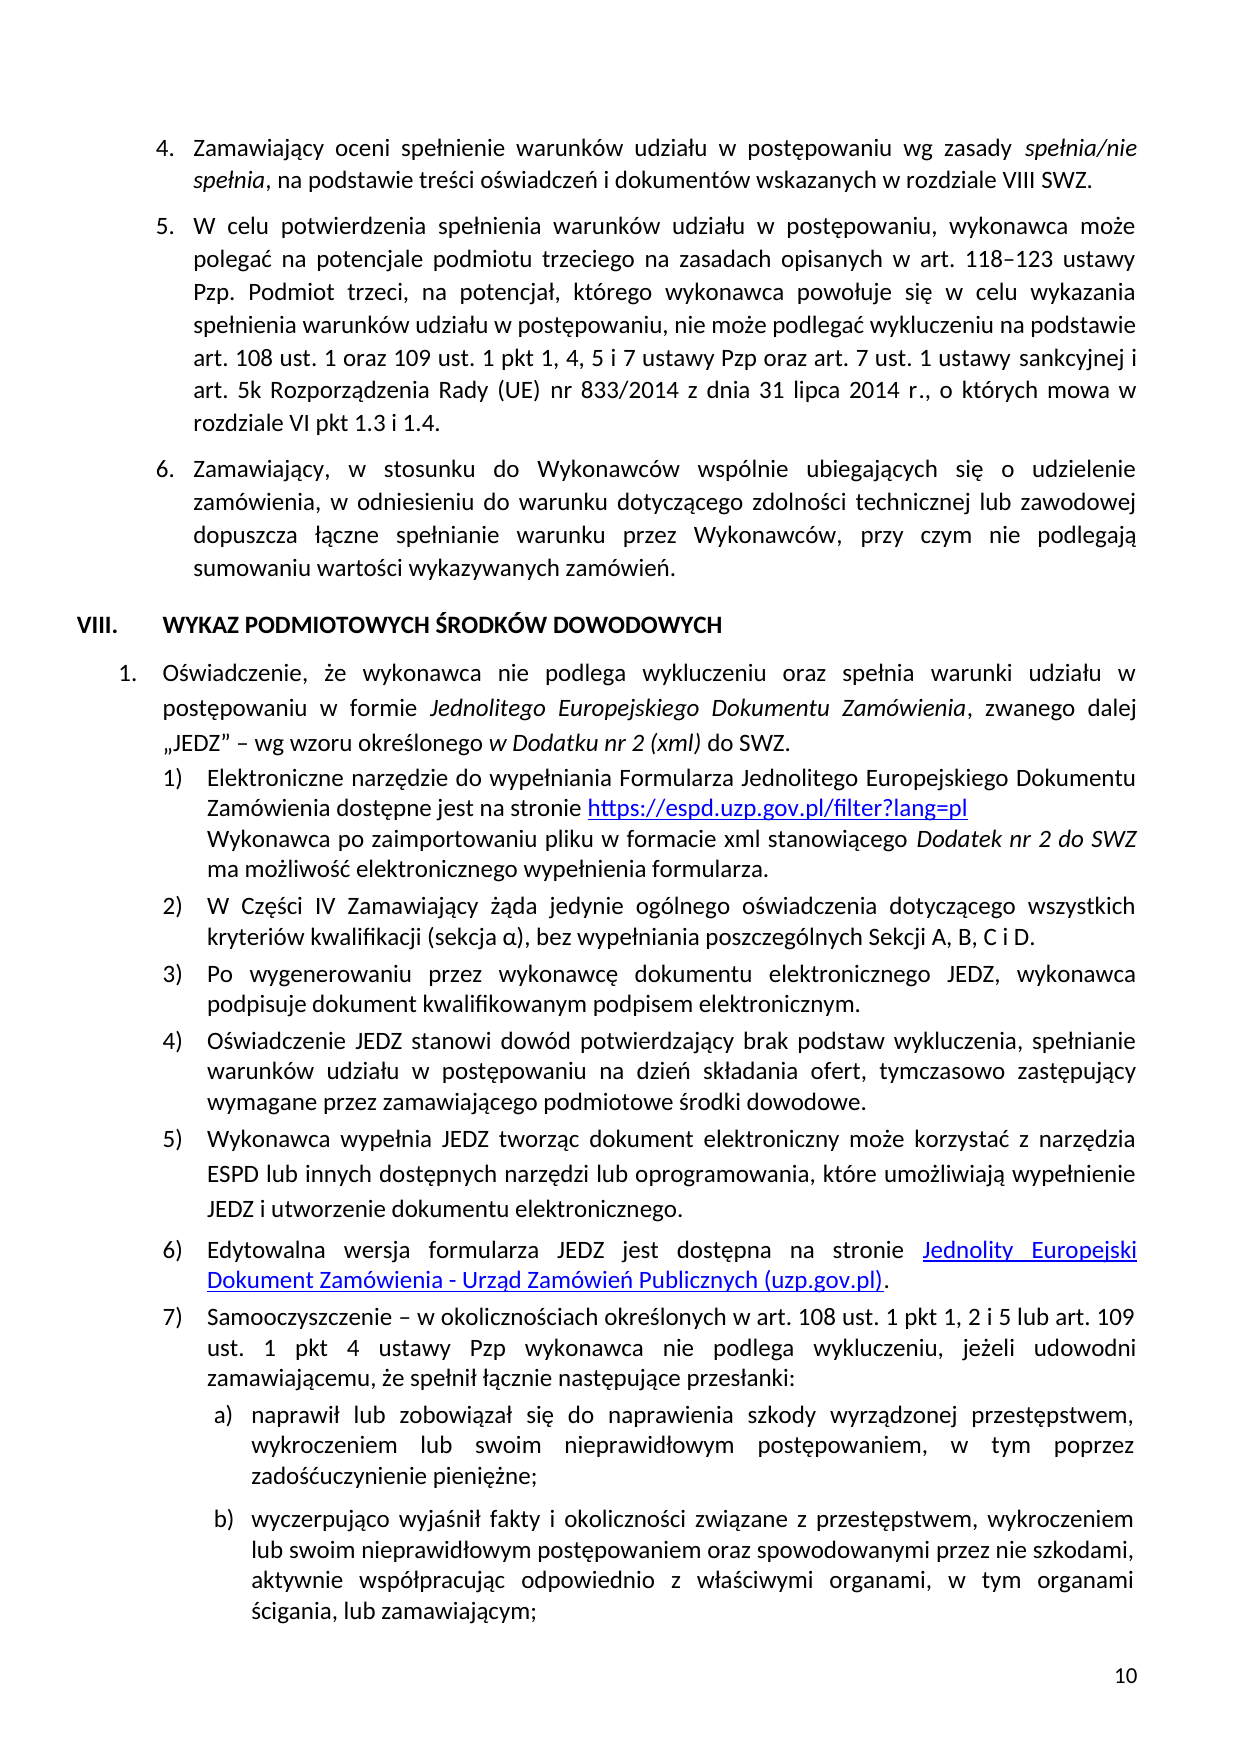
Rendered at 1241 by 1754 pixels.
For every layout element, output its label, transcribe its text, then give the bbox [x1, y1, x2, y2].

list Zamawiający oceni spełnienie warunków udziału w postępowaniu wg zasady spełnia/nie spełnia, na podstawie treści oświadczeń i dokumentów wskazanych w rozdziale VIII SWZ. [156, 132, 1137, 195]
list Edytowalna wersja formularza JEDZ jest dostępna na stronie Jednolity Europejski Dokument Zamówienia - Urząd Zamówień Publicznych (uzp.gov.pl). [162, 1234, 1137, 1295]
list Zamawiający, w stosunku do Wykonawców wspólnie ubiegających się o udzielenie zamówienia, w odniesieniu do warunku dotyczącego zdolności technicznej lub zawodowej dopuszcza łączne spełnianie warunku przez Wykonawców, przy czym nie podlegają sumowaniu wartości wykazywanych zamówień. [156, 453, 1137, 582]
list wyczerpująco wyjaśnił fakty i okoliczności związane z przestępstwem, wykroczeniem lub swoim nieprawidłowym postępowaniem oraz spowodowanymi przez nie szkodami, aktywnie współpracując odpowiednio z właściwymi organami, w tym organami ścigania, lub zamawiającym; [213, 1503, 1135, 1625]
list Samooczyszczenie – w okolicznościach określonych w art. 108 ust. 1 pkt 1, 2 i 5 lub art. 109 ust. 1 pkt 4 ustawy Pzp wykonawca nie podlega wykluczeniu, jeżeli udowodni zamawiającemu, że spełnił łącznie następujące przesłanki: [162, 1301, 1137, 1393]
list Po wygenerowaniu przez wykonawcę dokumentu elektronicznego JEDZ, wykonawca podpisuje dokument kwalifikowanym podpisem elektronicznym. [162, 958, 1137, 1019]
list Oświadczenie, że wykonawca nie podlega wykluczeniu oraz spełnia warunki udziału w postępowaniu w formie Jednolitego Europejskiego Dokumentu Zamówienia, zwanego dalej „JEDZ” – wg wzoru określonego w Dodatku nr 2 (xml) do SWZ. [118, 657, 1137, 758]
list Wykonawca wypełnia JEDZ tworząc dokument elektroniczny może korzystać z narzędzia ESPD lub innych dostępnych narzędzi lub oprogramowania, które umożliwiają wypełnienie JEDZ i utworzenie dokumentu elektronicznego. [162, 1123, 1137, 1223]
list WYKAZ PODMIOTOWYCH ŚRODKÓW DOWODOWYCH [118, 609, 1133, 640]
list W celu potwierdzenia spełnienia warunków udziału w postępowaniu, wykonawca może polegać na potencjale podmiotu trzeciego na zasadach opisanych w art. 118–123 ustawy Pzp. Podmiot trzeci, na potencjał, którego wykonawca powołuje się w celu wykazania spełnienia warunków udziału w postępowaniu, nie może podlegać wykluczeniu na podstawie art. 108 ust. 1 oraz 109 ust. 1 pkt 1, 4, 5 i 7 ustawy Pzp oraz art. 7 ust. 1 ustawy sankcyjnej i art. 5k Rozporządzenia Rady (UE) nr 833/2014 z dnia 31 lipca 2014 r., o których mowa w rozdziale VI pkt 1.3 i 1.4. [156, 210, 1137, 438]
list naprawił lub zobowiązał się do naprawienia szkody wyrządzonej przestępstwem, wykroczeniem lub swoim nieprawidłowym postępowaniem, w tym poprzez zadośćuczynienie pieniężne; [213, 1399, 1135, 1491]
list Oświadczenie JEDZ stanowi dowód potwierdzający brak podstaw wykluczenia, spełnianie warunków udziału w postępowaniu na dzień składania ofert, tymczasowo zastępujący wymagane przez zamawiającego podmiotowe środki dowodowe. [162, 1025, 1137, 1117]
list W Części IV Zamawiający żąda jedynie ogólnego oświadczenia dotyczącego wszystkich kryteriów kwalifikacji (sekcja α), bez wypełniania poszczególnych Sekcji A, B, C i D. [162, 890, 1137, 951]
list Wykonawca po zaimportowaniu pliku w formacie xml stanowiącego Dodatek nr 2 do SWZ ma możliwość elektronicznego wypełnienia formularza. [207, 823, 1137, 884]
list Elektroniczne narzędzie do wypełniania Formularza Jednolitego Europejskiego Dokumentu Zamówienia dostępne jest na stronie https://espd.uzp.gov.pl/filter?lang=pl [162, 762, 1137, 823]
